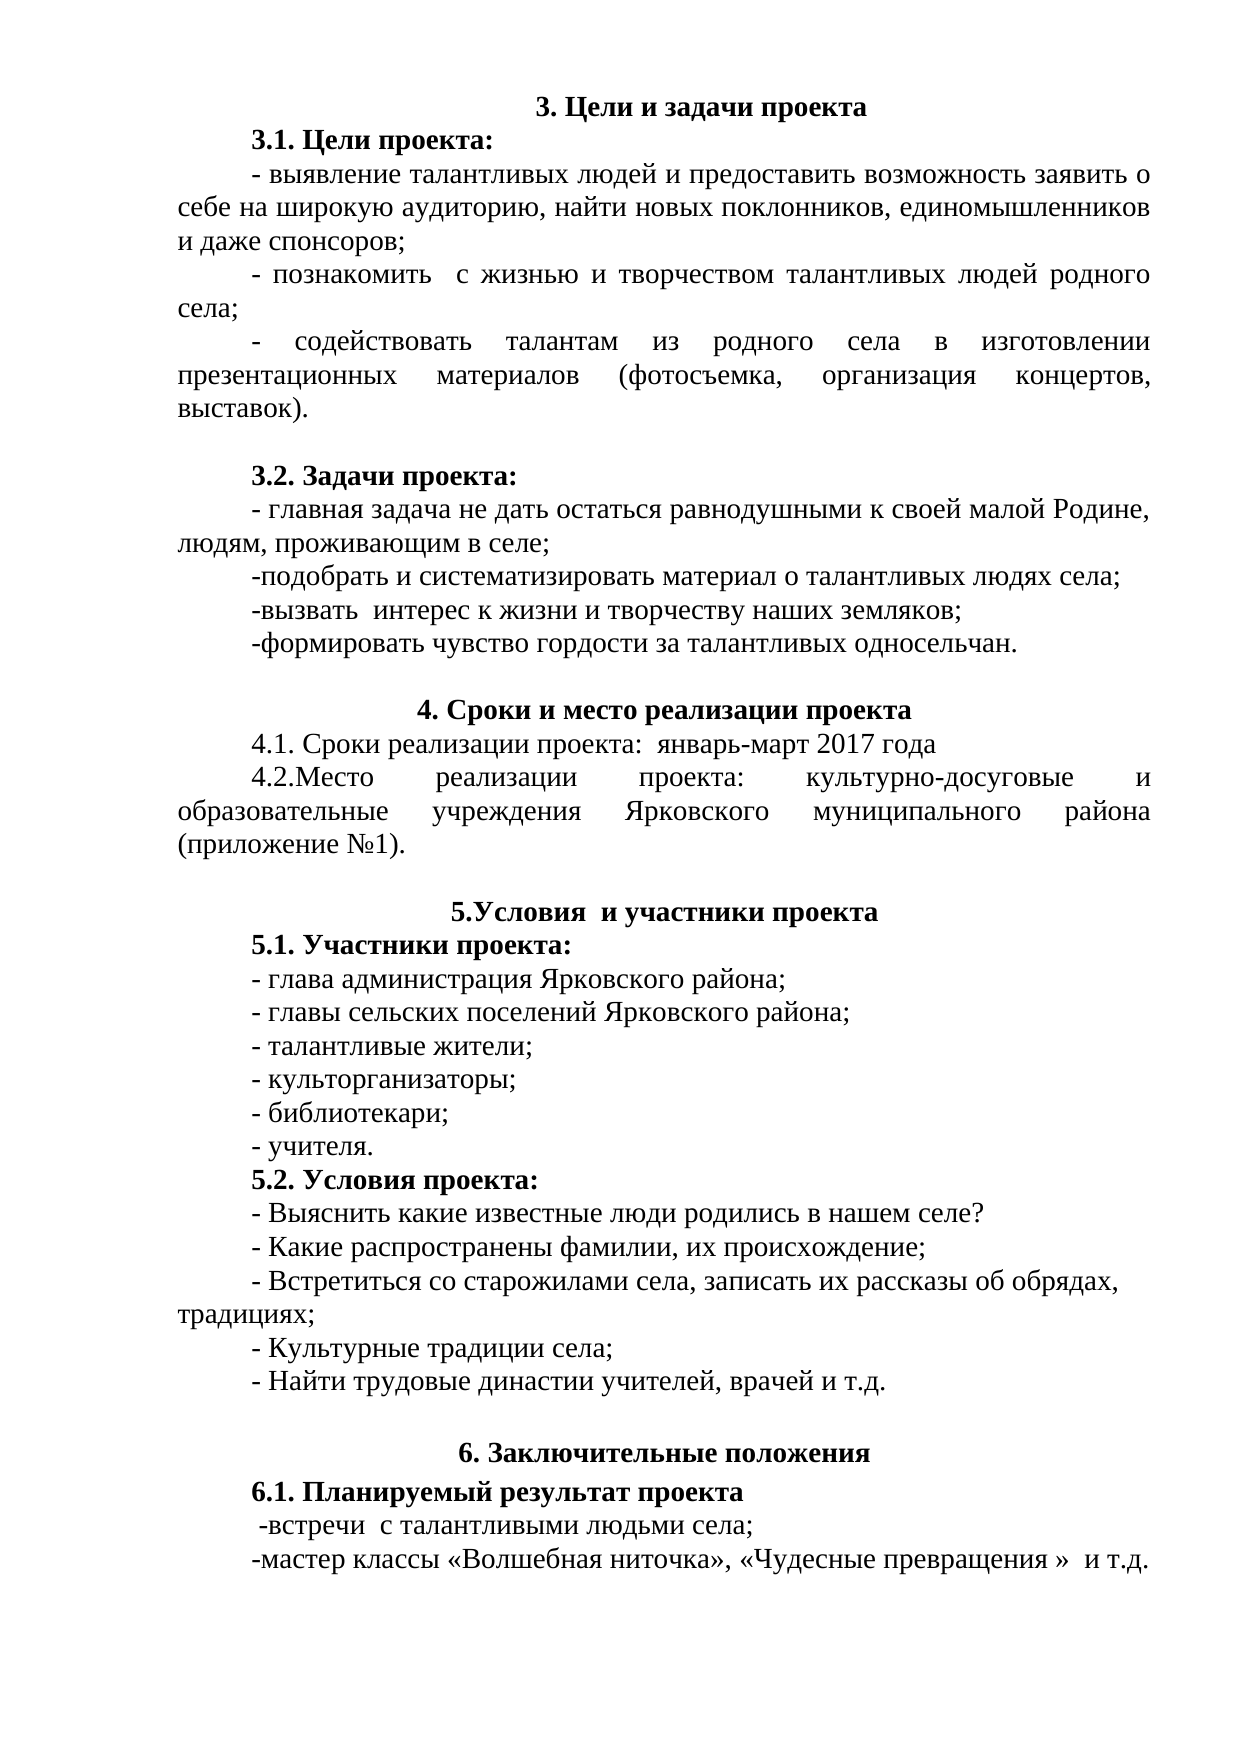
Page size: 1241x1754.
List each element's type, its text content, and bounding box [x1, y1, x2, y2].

text - глава администрация Ярковского района; [177, 961, 1152, 994]
text - учителя. [177, 1128, 1152, 1162]
text 6. Заключительные положения [177, 1435, 1152, 1469]
text -мастер классы «Волшебная ниточка», «Чудесные превращения » и т.д. [177, 1541, 1152, 1574]
text - Встретиться со старожилами села, записать их рассказы об обрядах, традициях; [177, 1263, 1152, 1330]
text -формировать чувство гордости за талантливых односельчан. [177, 625, 1152, 659]
text - Какие распространены фамилии, их происхождение; [177, 1229, 1152, 1263]
text 3.1. Цели проекта: [177, 122, 1152, 156]
text 4.1. Сроки реализации проекта: январь-март 2017 года [177, 726, 1152, 759]
text - библиотекари; [177, 1095, 1152, 1128]
text 3.2. Задачи проекта: [177, 458, 1152, 491]
text 5.Условия и участники проекта [177, 894, 1152, 927]
text - Найти трудовые династии учителей, врачей и т.д. [177, 1363, 1152, 1397]
text - талантливые жители; [177, 1028, 1152, 1061]
text - главы сельских поселений Ярковского района; [177, 994, 1152, 1028]
text - Выяснить какие известные люди родились в нашем селе? [177, 1196, 1152, 1229]
text 5.2. Условия проекта: [177, 1162, 1152, 1196]
text - главная задача не дать остаться равнодушными к своей малой Родине, людям, проживающим в селе; [177, 491, 1152, 558]
text -вызвать интерес к жизни и творчеству наших земляков; [177, 592, 1152, 625]
text - культорганизаторы; [177, 1061, 1152, 1095]
text 5.1. Участники проекта: [177, 927, 1152, 961]
text 4.2.Место реализации проекта: культурно-досуговые и образовательные учреждения Ярковского муниципального района (приложение №1). [177, 759, 1152, 860]
text - Культурные традиции села; [177, 1330, 1152, 1363]
text - содействовать талантам из родного села в изготовлении презентационных материалов (фотосъемка, организация концертов, выставок). [177, 323, 1152, 424]
text -подобрать и систематизировать материал о талантливых людях села; [177, 558, 1152, 592]
text 4. Сроки и место реализации проекта [177, 692, 1152, 726]
text - познакомить с жизнью и творчеством талантливых людей родного села; [177, 256, 1152, 323]
text 6.1. Планируемый результат проекта [177, 1474, 1152, 1507]
text 3. Цели и задачи проекта [177, 89, 1152, 122]
text - выявление талантливых людей и предоставить возможность заявить о себе на широкую аудиторию, найти новых поклонников, единомышленников и даже спонсоров; [177, 156, 1152, 256]
text -встречи с талантливыми людьми села; [177, 1507, 1152, 1541]
